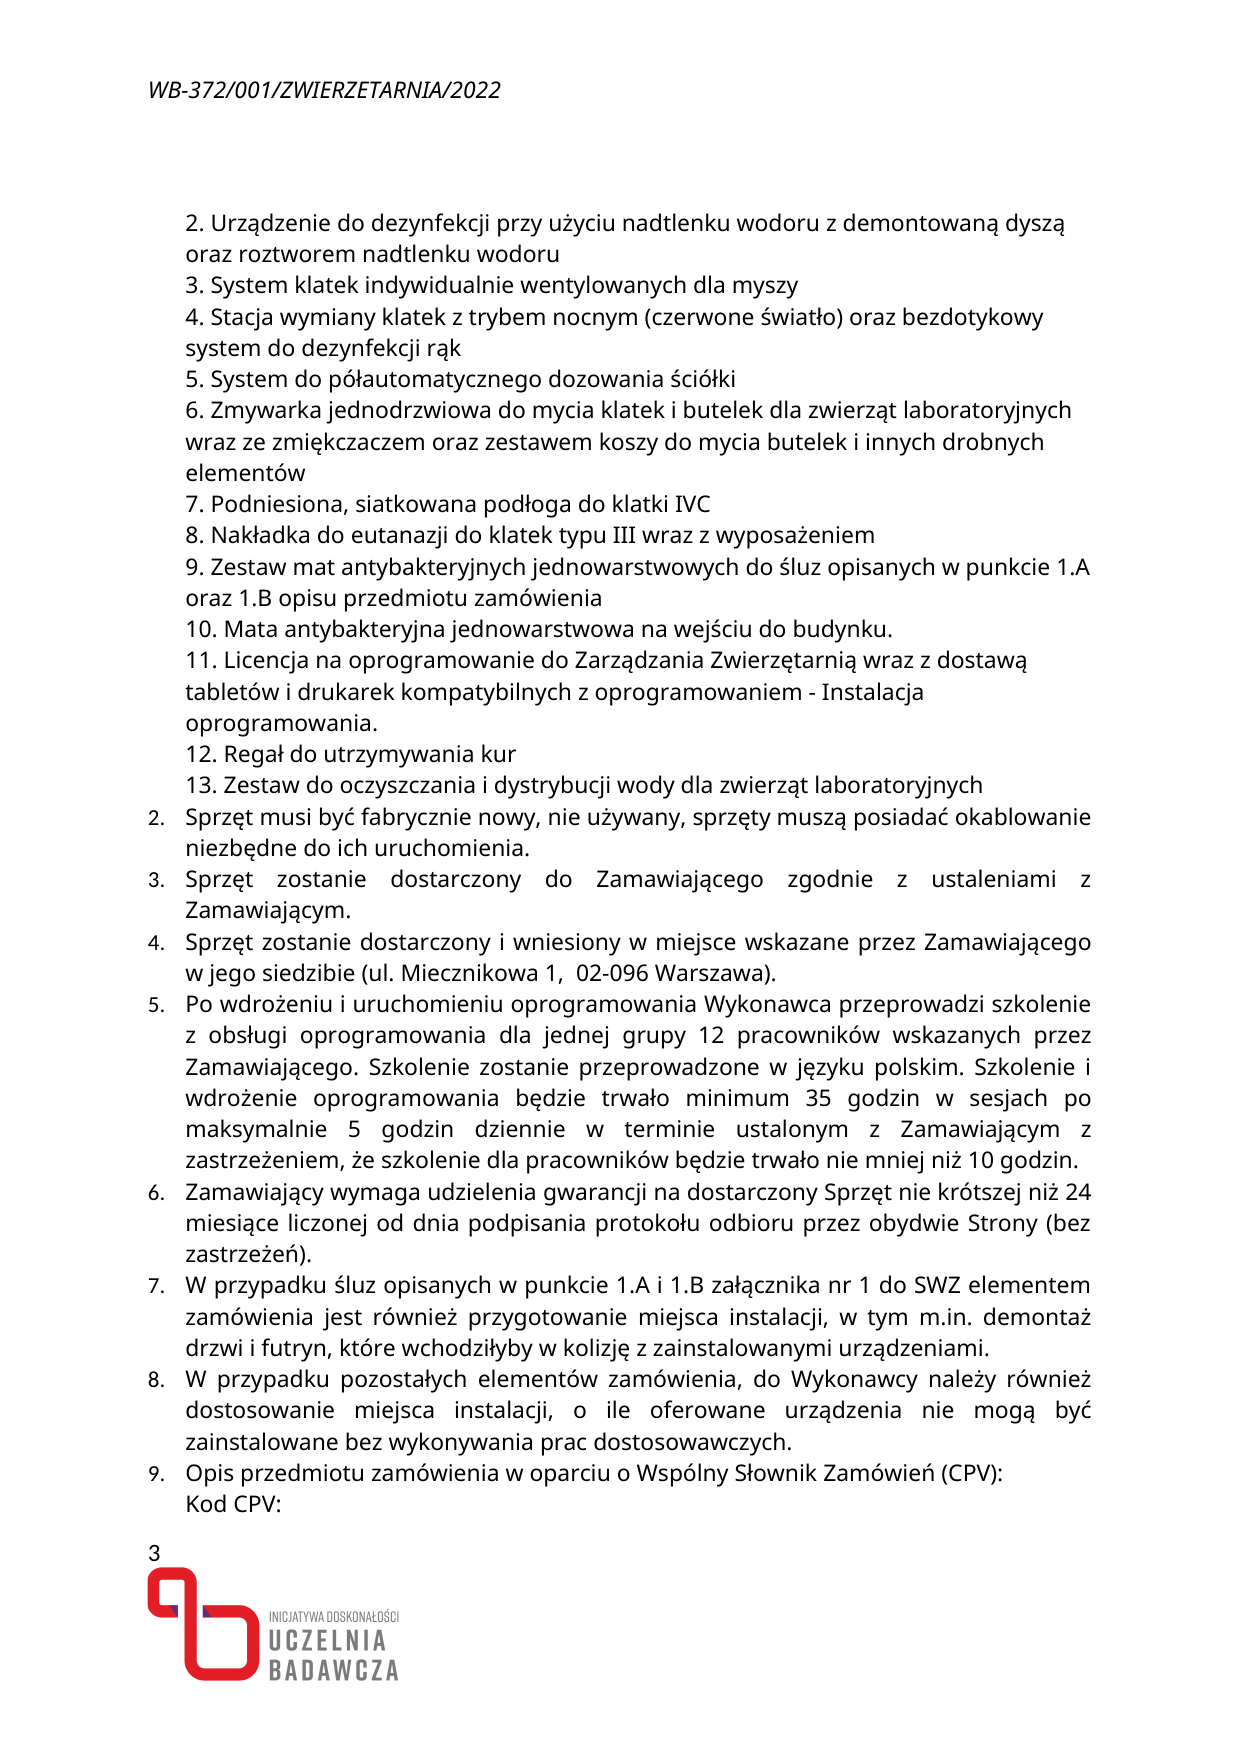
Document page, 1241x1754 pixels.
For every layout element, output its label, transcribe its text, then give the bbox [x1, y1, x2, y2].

list Sprzęt zostanie dostarczony do Zamawiającego zgodnie z ustaleniami z Zamawiającym. [148, 863, 1092, 926]
list W przypadku śluz opisanych w punkcie 1.A i 1.B załącznika nr 1 do SWZ elementem zamówienia jest również przygotowanie miejsca instalacji, w tym m.in. demontaż drzwi i futryn, które wchodziłyby w kolizję z zainstalowanymi urządzeniami. [148, 1269, 1092, 1363]
list Sprzęt musi być fabrycznie nowy, nie używany, sprzęty muszą posiadać okablowanie niezbędne do ich uruchomienia. [148, 801, 1092, 863]
list Po wdrożeniu i uruchomieniu oprogramowania Wykonawca przeprowadzi szkolenie z obsługi oprogramowania dla jednej grupy 12 pracowników wskazanych przez Zamawiającego. Szkolenie zostanie przeprowadzone w języku polskim. Szkolenie i wdrożenie oprogramowania będzie trwało minimum 35 godzin w sesjach po maksymalnie 5 godzin dziennie w terminie ustalonym z Zamawiającym z zastrzeżeniem, że szkolenie dla pracowników będzie trwało nie mniej niż 10 godzin. [148, 988, 1092, 1176]
list 11. Licencja na oprogramowanie do Zarządzania Zwierzętarnią wraz z dostawą tabletów i drukarek kompatybilnych z oprogramowaniem - Instalacja oprogramowania. [185, 644, 1092, 738]
list 8. Nakładka do eutanazji do klatek typu III wraz z wyposażeniem [185, 519, 1092, 551]
list 7. Podniesiona, siatkowana podłoga do klatki IVC [185, 488, 1092, 519]
list 4. Stacja wymiany klatek z trybem nocnym (czerwone światło) oraz bezdotykowy system do dezynfekcji rąk [185, 301, 1092, 363]
list 6. Zmywarka jednodrzwiowa do mycia klatek i butelek dla zwierząt laboratoryjnych wraz ze zmiękczaczem oraz zestawem koszy do mycia butelek i innych drobnych elementów [185, 394, 1092, 488]
list 12. Regał do utrzymywania kur [185, 738, 1092, 769]
list 3. System klatek indywidualnie wentylowanych dla myszy [185, 269, 1092, 301]
list W przypadku pozostałych elementów zamówienia, do Wykonawcy należy również dostosowanie miejsca instalacji, o ile oferowane urządzenia nie mogą być zainstalowane bez wykonywania prac dostosowawczych. [148, 1363, 1092, 1457]
list Opis przedmiotu zamówienia w oparciu o Wspólny Słownik Zamówień (CPV): [148, 1457, 1092, 1488]
list 13. Zestaw do oczyszczania i dystrybucji wody dla zwierząt laboratoryjnych [185, 769, 1092, 801]
list Kod CPV: [185, 1488, 1092, 1519]
list 5. System do półautomatycznego dozowania ściółki [185, 363, 1092, 394]
list Sprzęt zostanie dostarczony i wniesiony w miejsce wskazane przez Zamawiającego w jego siedzibie (ul. Miecznikowa 1, 02-096 Warszawa). [148, 926, 1092, 988]
list 9. Zestaw mat antybakteryjnych jednowarstwowych do śluz opisanych w punkcie 1.A oraz 1.B opisu przedmiotu zamówienia [185, 551, 1092, 613]
picture [147, 1567, 399, 1681]
list 2. Urządzenie do dezynfekcji przy użyciu nadtlenku wodoru z demontowaną dyszą oraz roztworem nadtlenku wodoru [185, 207, 1092, 269]
list 10. Mata antybakteryjna jednowarstwowa na wejściu do budynku. [185, 613, 1092, 644]
list Zamawiający wymaga udzielenia gwarancji na dostarczony Sprzęt nie krótszej niż 24 miesiące liczonej od dnia podpisania protokołu odbioru przez obydwie Strony (bez zastrzeżeń). [148, 1176, 1092, 1269]
